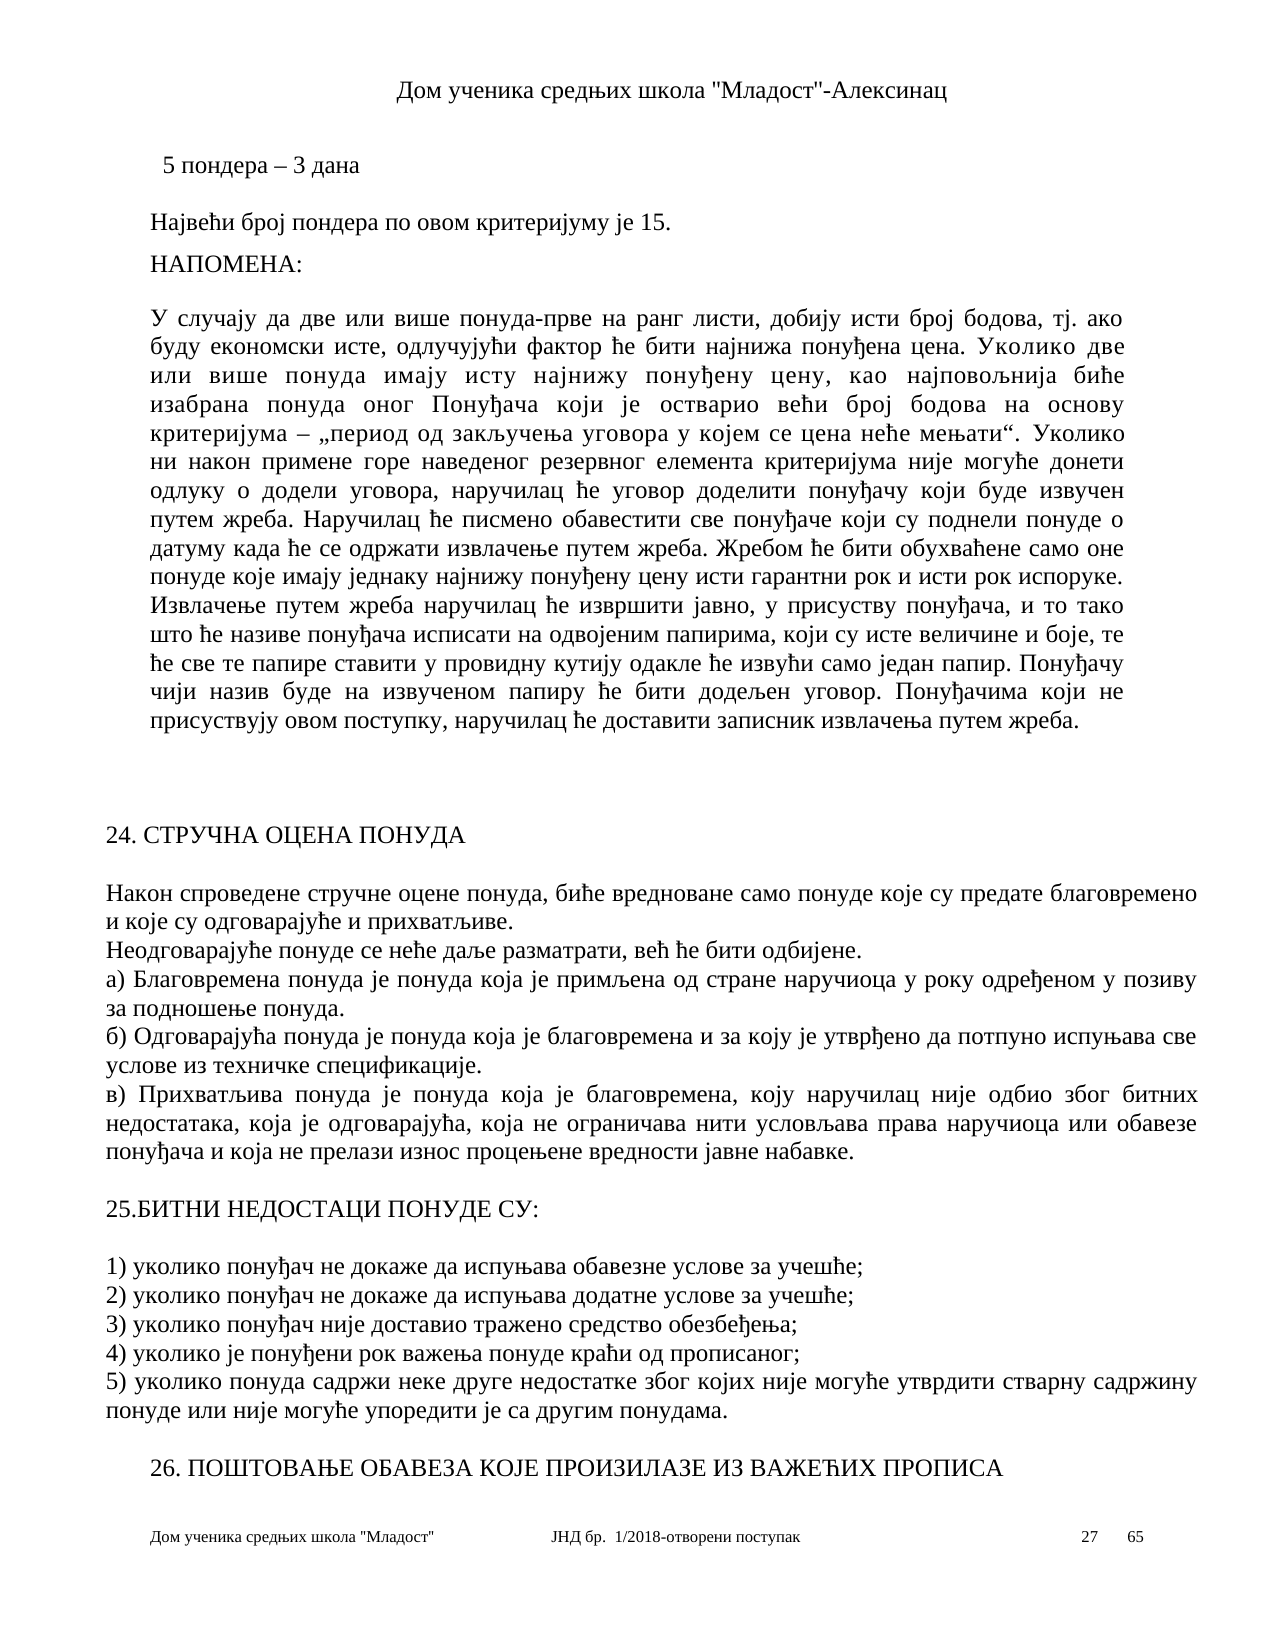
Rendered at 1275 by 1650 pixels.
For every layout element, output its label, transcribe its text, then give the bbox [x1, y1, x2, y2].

text 24. СТРУЧНА ОЦЕНА ПОНУДА [106, 820, 1199, 849]
text а) Благовремена понуда је понуда која је примљена од стране наручиоца у року одређеном у позиву за подношење понуда. [106, 964, 1199, 1021]
text 3) уколико понуђач није доставио тражено средство обезбеђења; [106, 1309, 1199, 1338]
text 2) уколико понуђач не докаже да испуњава додатне услове за учешће; [106, 1280, 1199, 1309]
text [106, 207, 1199, 236]
text б) Одговарајућа понуда је понуда која је благовремена и за коју је утврђено да потпуно испуњава све услове из техничке спецификације. [106, 1021, 1199, 1079]
text в) Прихватљива понуда је понуда која је благовремена, коју наручилац није одбио због битних недостатака, која је одговарајућа, која не ограничава нити условљава права наручиоца или обавезе понуђача и која не прелази износ процењене вредности јавне набавке. [106, 1079, 1199, 1165]
text 5) уколико понуда садржи неке друге недостатке због којих није могуће утврдити стварну садржину понуде или није могуће упоредити је са другим понудама. [106, 1366, 1199, 1424]
text Неодговарајуће понуде се неће даље разматрати, већ ће бити одбијене. [106, 935, 1199, 964]
text 25.БИТНИ НЕДОСТАЦИ ПОНУДЕ СУ: [106, 1194, 1199, 1223]
text 1) уколико понуђач не докаже да испуњава обавезне услове за учешће; [106, 1251, 1199, 1280]
text Након спроведене стручне оцене понуда, биће вредноване само понуде које су предате благовремено и које су одговарајуће и прихватљиве. [106, 878, 1199, 935]
list НАПОМЕНА: [150, 249, 1125, 277]
text 26. ПОШТОВАЊЕ ОБАВЕЗА КОЈЕ ПРОИЗИЛАЗЕ ИЗ ВАЖЕЋИХ ПРОПИСА [150, 1453, 1125, 1481]
text У случају да две или више понуда-прве на ранг листи, добију исти број бодова, тј. ако буду економски исте, одлучујући фактор ће бити најнижа понуђена цена. Уколико две или више понуда имају исту најнижу понуђену цену, као најповољнија биће изабрана понуда оног Понуђача који је остварио већи број бодова на основу критеријума – „период од закључења уговора у којем се цена неће мењати“. Уколико ни након примене горе наведеног резервног елемента критеријума није могуће донети одлуку о додели уговора, наручилац ће уговор доделити понуђачу који буде извучен путем жреба. Наручилац ће писмено обавестити све понуђаче који су поднели понуде о датуму када ће се одржати извлачење путем жреба. Жребом ће бити обухваћене само оне понуде које имају једнаку најнижу понуђену цену исти гарантни рок и исти рок испоруке. Извлачење путем жреба наручилац ће извршити јавно, у присуству понуђача, и то тако што ће називе понуђача исписати на одвојеним папирима, који су исте величине и боје, те ће све те папире ставити у провидну кутију одакле ће извући само један папир. Понуђачу чији назив буде на извученом папиру ће бити додељен уговор. Понуђачима који не присуствују овом поступку, наручилац ће доставити записник извлачења путем жреба. [150, 303, 1125, 734]
text 5 пондера – 3 дана [150, 150, 1125, 179]
text 4) уколико је понуђени рок важења понуде краћи од прописаног; [106, 1338, 1199, 1366]
